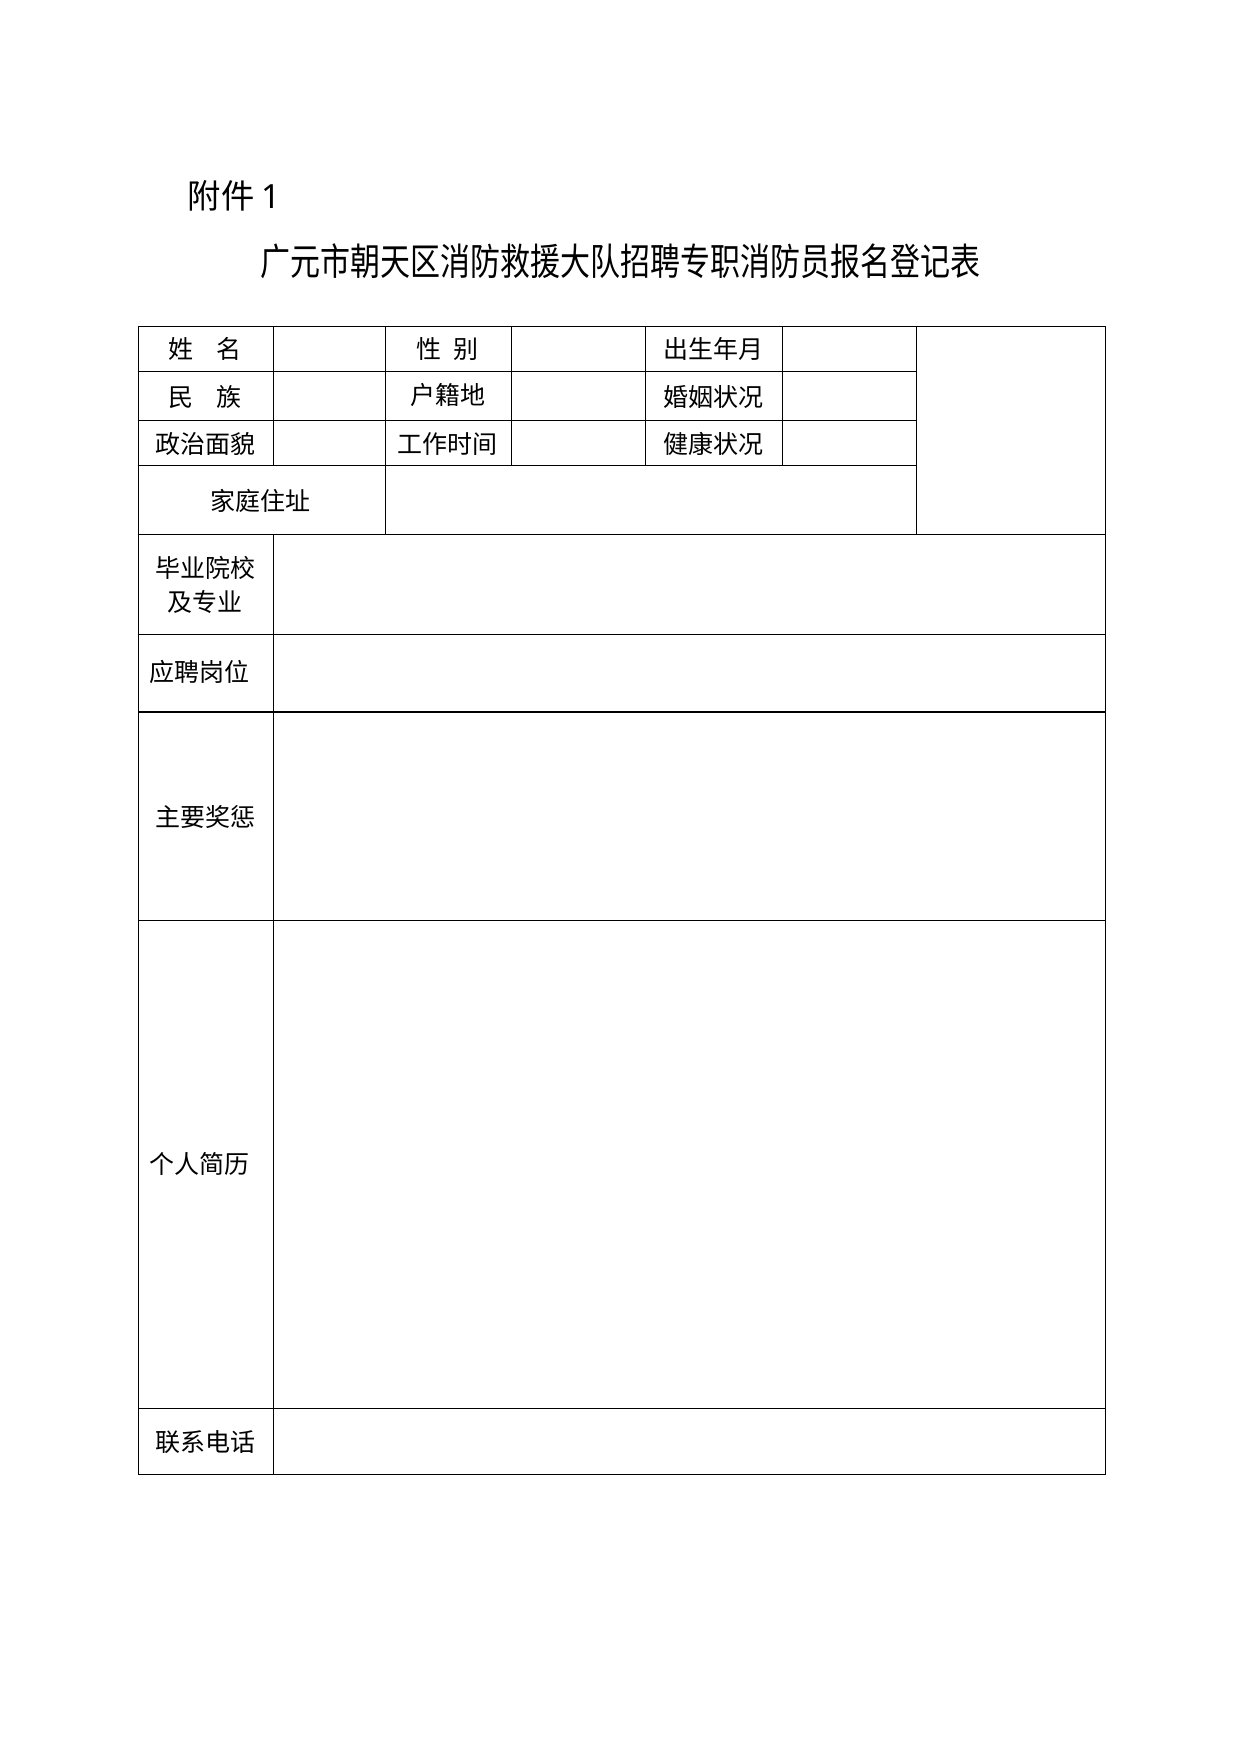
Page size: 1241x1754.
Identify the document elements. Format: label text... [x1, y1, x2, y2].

table_cell 主要奖惩 [139, 713, 273, 920]
table_header [917, 327, 1105, 534]
table_cell [386, 466, 916, 534]
text 广元市朝天区消防救援大队招聘专职消防员报名登记表 [187, 227, 1053, 292]
table_header 姓 名 [139, 327, 273, 371]
table_cell [274, 921, 1105, 1408]
text 附件1 [187, 162, 1053, 227]
table_cell 健康状况 [646, 421, 782, 465]
table_cell 联系电话 [139, 1409, 273, 1474]
table_cell [783, 421, 916, 465]
table_cell [512, 421, 645, 465]
table_cell [512, 372, 645, 420]
table_cell [274, 372, 385, 420]
table_cell 户籍地 [386, 372, 511, 420]
table_header [783, 327, 916, 371]
table_cell 工作时间 [386, 421, 511, 465]
table_header [512, 327, 645, 371]
table_cell 婚姻状况 [646, 372, 782, 420]
table_cell [274, 635, 1105, 711]
table_cell [274, 713, 1105, 920]
table_cell 家庭住址 [139, 466, 385, 534]
table_cell 毕业院校及专业 [139, 535, 273, 634]
table_header 性 别 [386, 327, 511, 371]
table_cell [274, 535, 1105, 634]
table_cell [783, 372, 916, 420]
table_cell 政治面貌 [139, 421, 273, 465]
table_cell 民 族 [139, 372, 273, 420]
table_cell 个人简历 [139, 921, 273, 1408]
table_cell [274, 1409, 1105, 1474]
table_cell [274, 421, 385, 465]
table_header 出生年月 [646, 327, 782, 371]
table_cell 应聘岗位 [139, 635, 273, 711]
table_header [274, 327, 385, 371]
